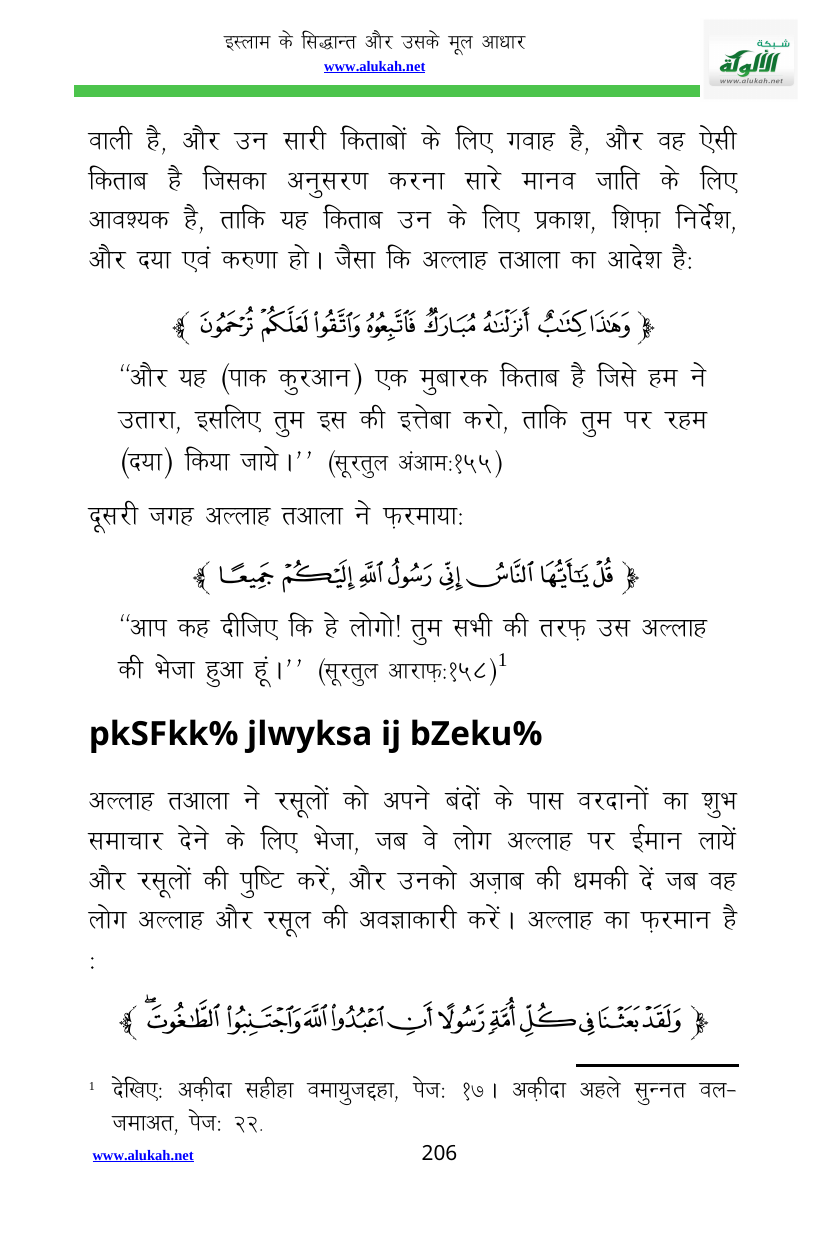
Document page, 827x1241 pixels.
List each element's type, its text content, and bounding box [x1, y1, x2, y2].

text ^^vki dg nhft, fd gs yksxks! rqe lHkh dh rjQ+ ml vYykg dh Hkstk gqvk gwaA** ¼lwjrqy vkjkQ+%158½ [118, 604, 708, 687]
text ﭽ ﮢ ﮣ ﮤ ﮥ ﮦ ﮧ ﮨ ﮩﭼ [89, 546, 738, 592]
text nwljh txg vYykg rvkyk us Q+jek;k% [89, 492, 738, 533]
text ^^vkSj ;g ¼ikd dqjvku½ ,d eqckjd fdrkc gS ftls ge us mrkjk] blfy, rqe bl dh bÙksck djks] rkfd rqe ij jge ¼n;k½ fd;k tk;sA** ¼lwjrqy vavke%155½ [118, 354, 708, 479]
text ﭽ ﮠ ﮡ ﮢ ﮣ ﮤ ﮥ ﮦ ﮧﭼ [118, 296, 708, 342]
text ﭽﭴ ﭵ ﭶ ﭷ ﭸ ﭹ ﭺ ﭻ ﭼ ﭽ ﭾﭿ ﭼ [118, 989, 708, 1037]
text pkSFkk% jlwyksa ij bZeku% [89, 712, 738, 754]
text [89, 119, 738, 277]
text vYykg rvkyk us jlwyksa dks vius canksa ds ikl ojnkuksa dk 'kqHk lekpkj nsus ds fy, Hkstk] tc os yksx vYykg ij bZeku yk;sa vkSj jlwyksa dh iqf"V djsa] vkSj mudks vt+kc dh /kedh nsa tc og yksx vYykg vkSj jlwy dh voKkdkjh djsaA vYykg dk Q+jeku gS% [89, 779, 738, 977]
